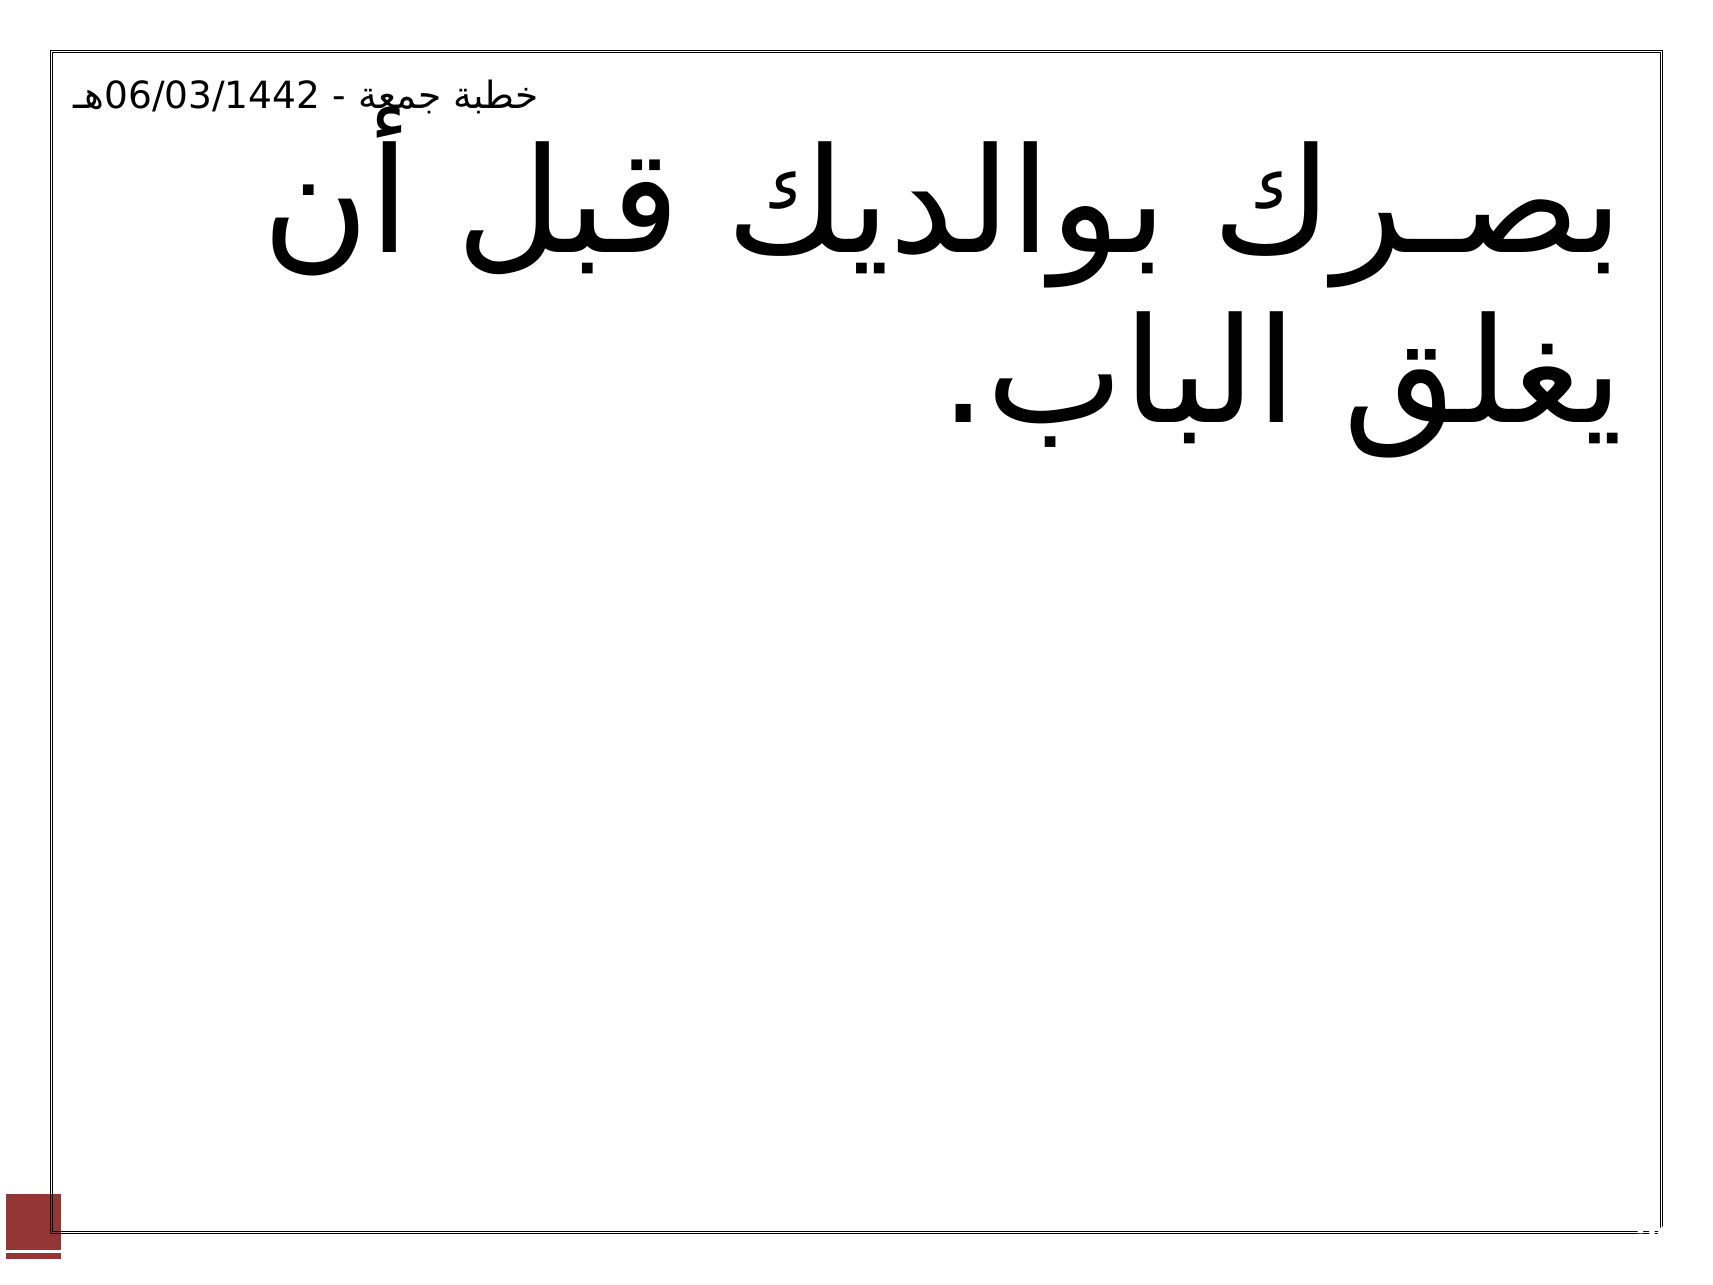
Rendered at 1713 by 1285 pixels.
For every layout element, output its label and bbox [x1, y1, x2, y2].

text [103, 117, 1624, 457]
